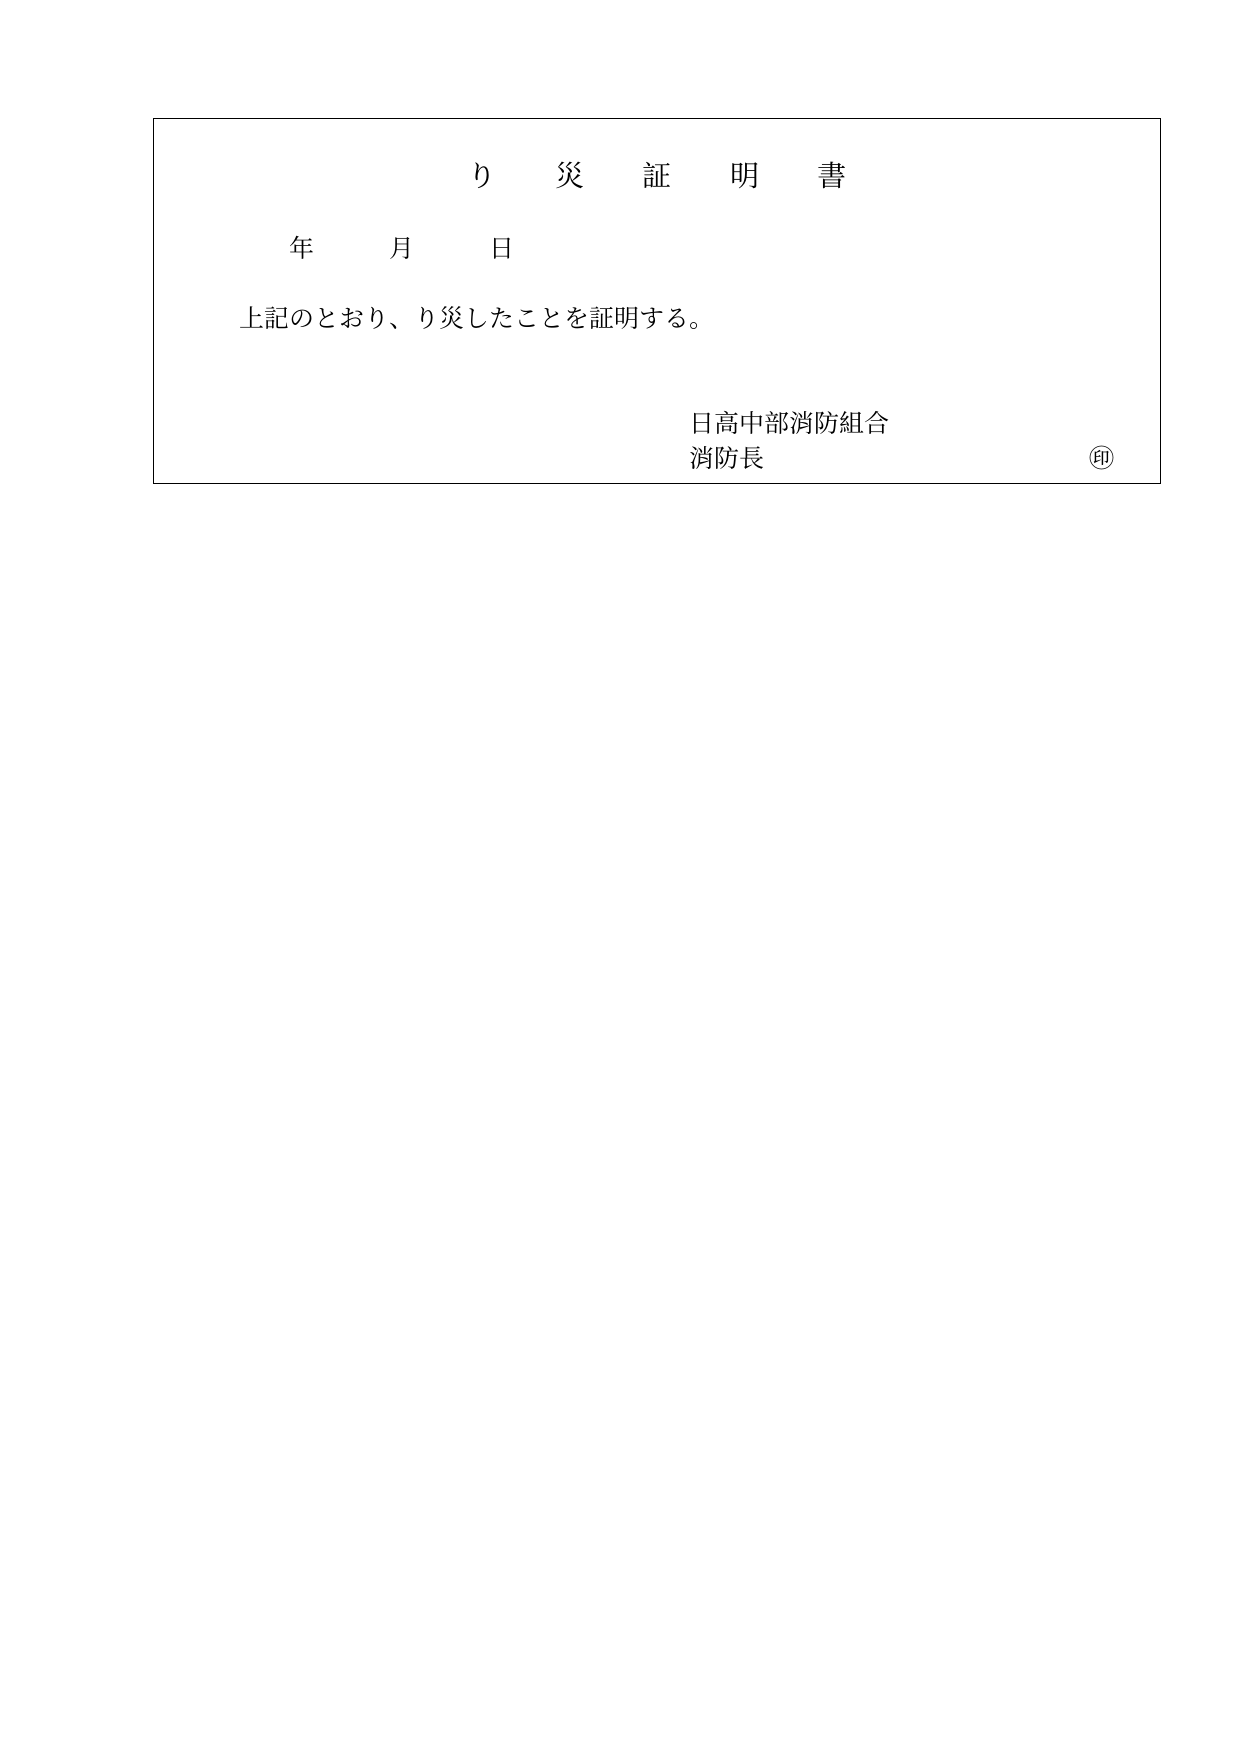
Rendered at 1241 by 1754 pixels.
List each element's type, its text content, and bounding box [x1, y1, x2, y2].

table_cell り 災 証 明 書 年 月 日 上記のとおり、り災したことを証明する。 日高中部消防組合 消防長 ㊞ [154, 119, 1160, 483]
